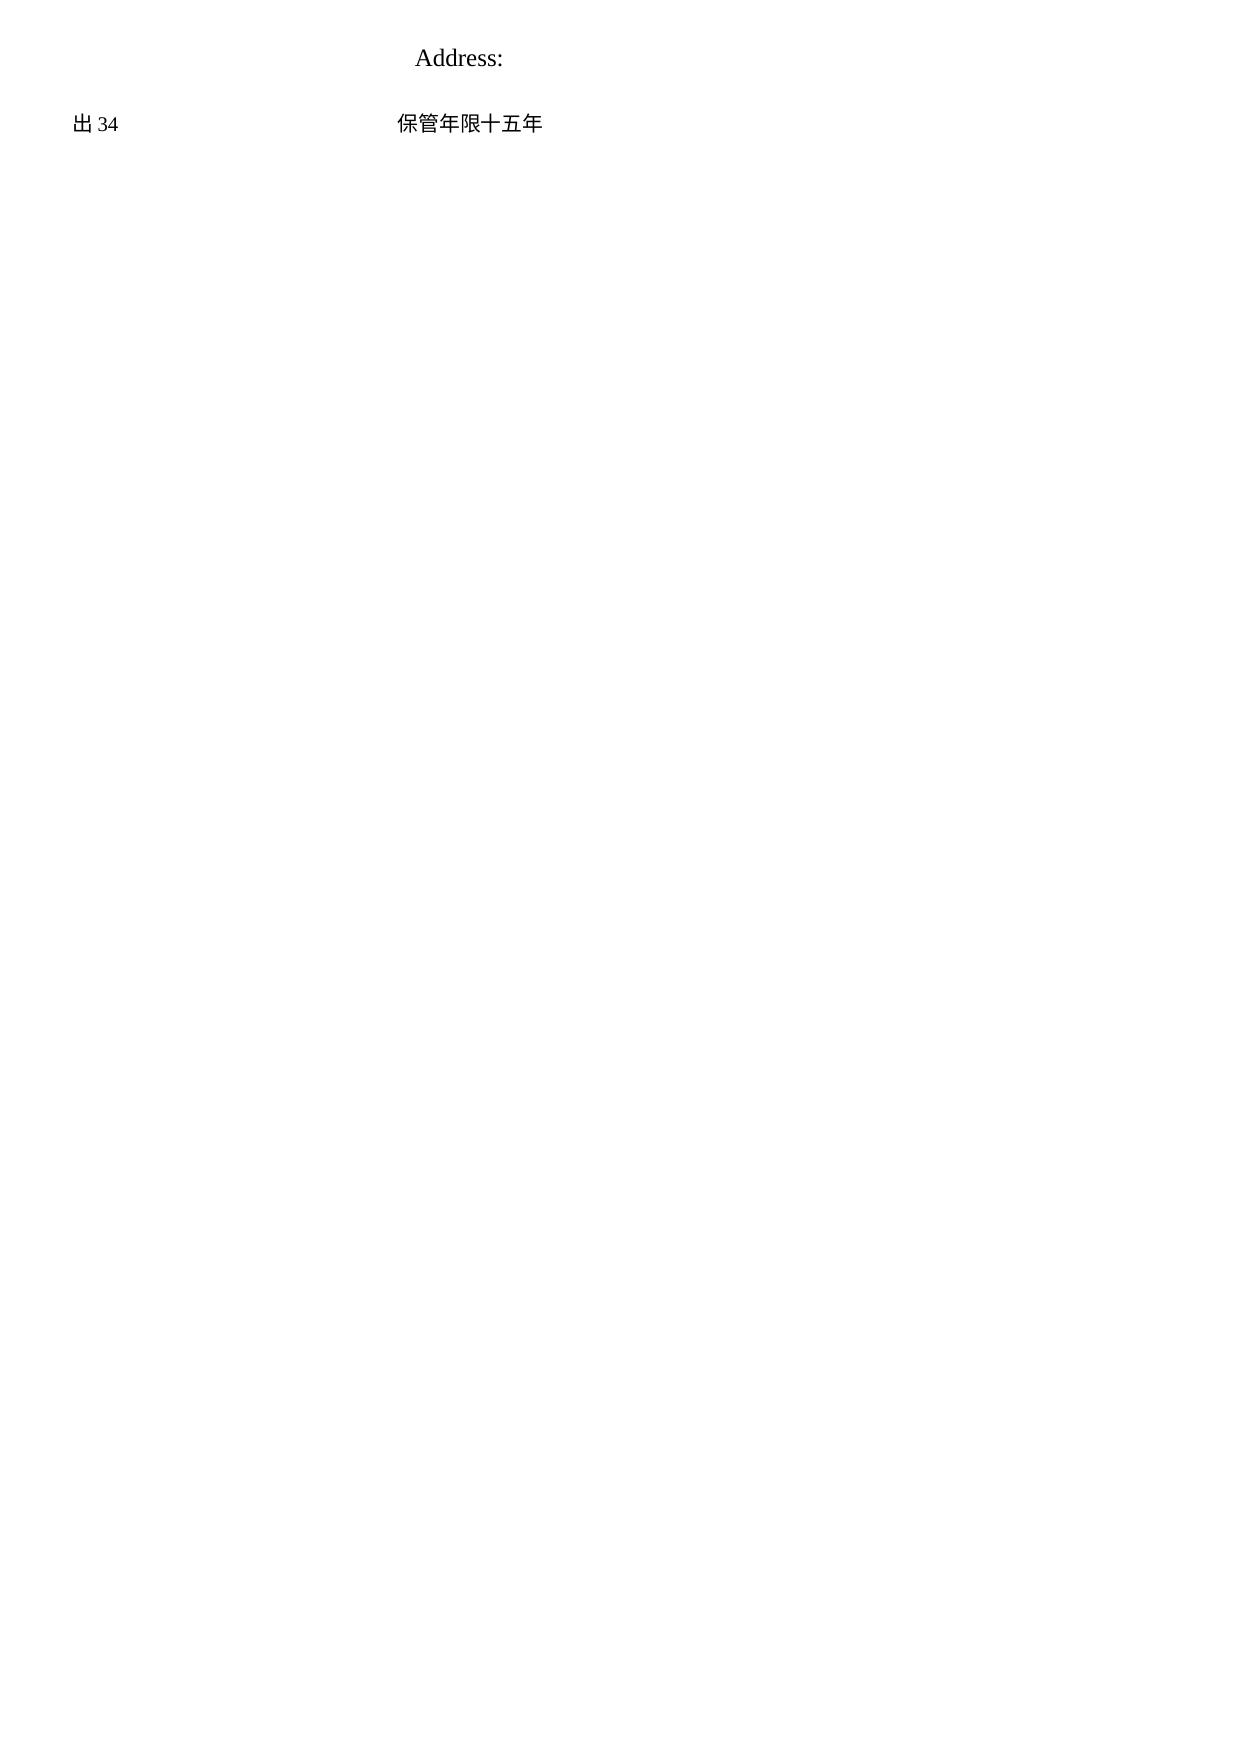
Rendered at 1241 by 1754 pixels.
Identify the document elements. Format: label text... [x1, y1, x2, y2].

text 出34 保管年限十五年 [72, 107, 1193, 137]
text Address: [72, 39, 1193, 107]
